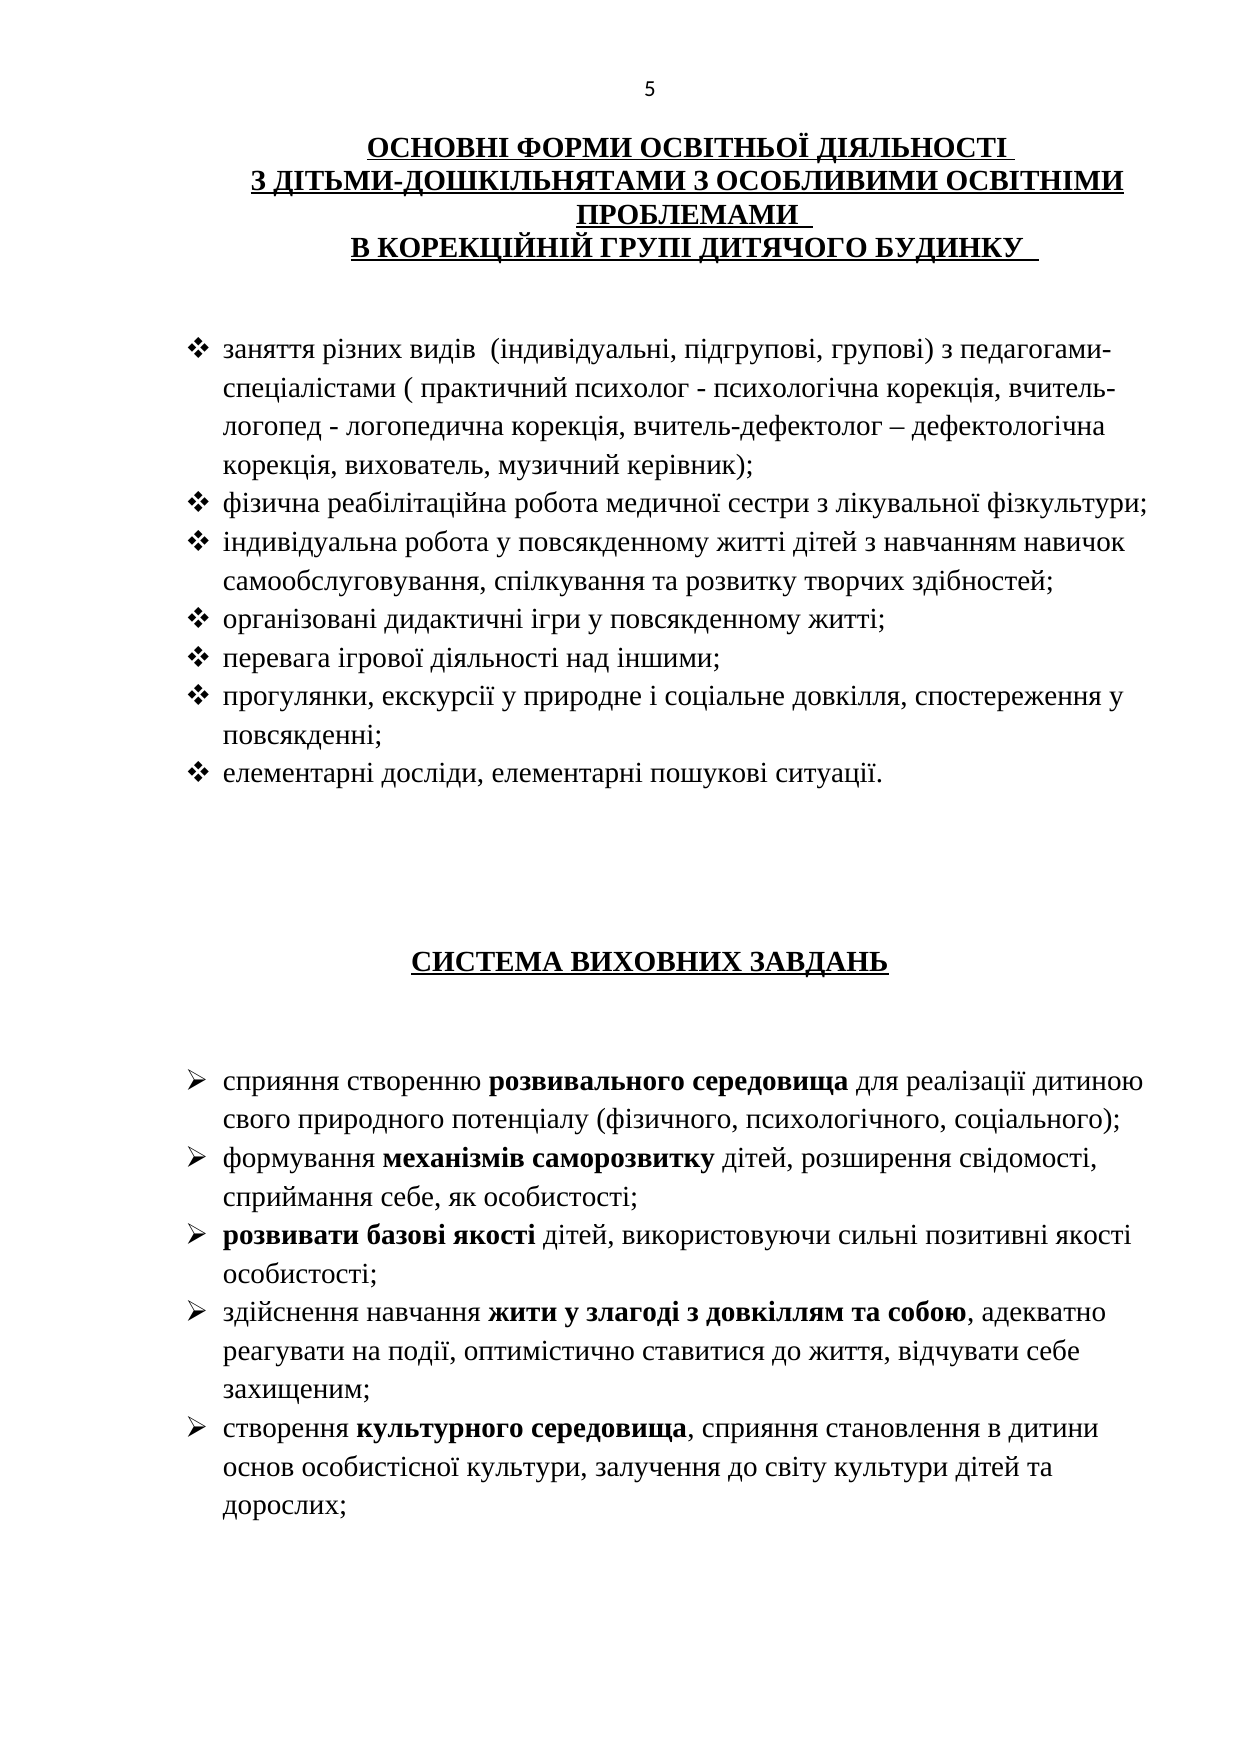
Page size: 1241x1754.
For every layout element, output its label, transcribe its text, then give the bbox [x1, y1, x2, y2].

list елементарні досліди, елементарні пошукові ситуації. [185, 756, 1152, 789]
list здійснення навчання жити у злагоді з довкіллям та собою, адекватно реагувати на події, оптимістично ставитися до життя, відчувати себе захищеним; [185, 1294, 1152, 1405]
list формування механізмів саморозвитку дітей, розширення свідомості, сприймання себе, як особистості; [185, 1140, 1152, 1212]
list сприяння створенню розвивального середовища для реалізації дитиною свого природного потенціалу (фізичного, психологічного, соціального); [185, 1063, 1152, 1135]
list З ДІТЬМИ-ДОШКІЛЬНЯТАМИ З ОСОБЛИВИМИ ОСВІТНІМИ ПРОБЛЕМАМИ [223, 163, 1152, 230]
list перевага ігрової діяльності над іншими; [185, 640, 1152, 673]
list індивідуальна робота у повсякденному житті дітей з навчанням навичок самообслуговування, спілкування та розвитку творчих здібностей; [185, 524, 1152, 596]
list розвивати базові якості дітей, використовуючи сильні позитивні якості особистості; [185, 1217, 1152, 1289]
list ОСНОВНІ ФОРМИ ОСВІТНЬОЇ ДІЯЛЬНОСТІ [223, 130, 1152, 163]
text СИСТЕМА ВИХОВНИХ ЗАВДАНЬ [148, 944, 1152, 978]
list заняття різних видів (індивідуальні, підгрупові, групові) з педагогами-спеціалістами ( практичний психолог - психологічна корекція, вчитель-логопед - логопедична корекція, вчитель-дефектолог – дефектологічна корекція, вихователь, музичний керівник); [185, 331, 1152, 480]
list прогулянки, екскурсії у природне і соціальне довкілля, спостереження у повсякденні; [185, 678, 1152, 751]
list створення культурного середовища, сприяння становлення в дитини основ особистісної культури, залучення до світу культури дітей та дорослих; [185, 1410, 1152, 1521]
list організовані дидактичні ігри у повсякденному житті; [185, 601, 1152, 635]
list В КОРЕКЦІЙНІЙ ГРУПІ ДИТЯЧОГО БУДИНКУ [223, 230, 1152, 264]
list фізична реабілітаційна робота медичної сестри з лікувальної фізкультури; [185, 485, 1152, 519]
